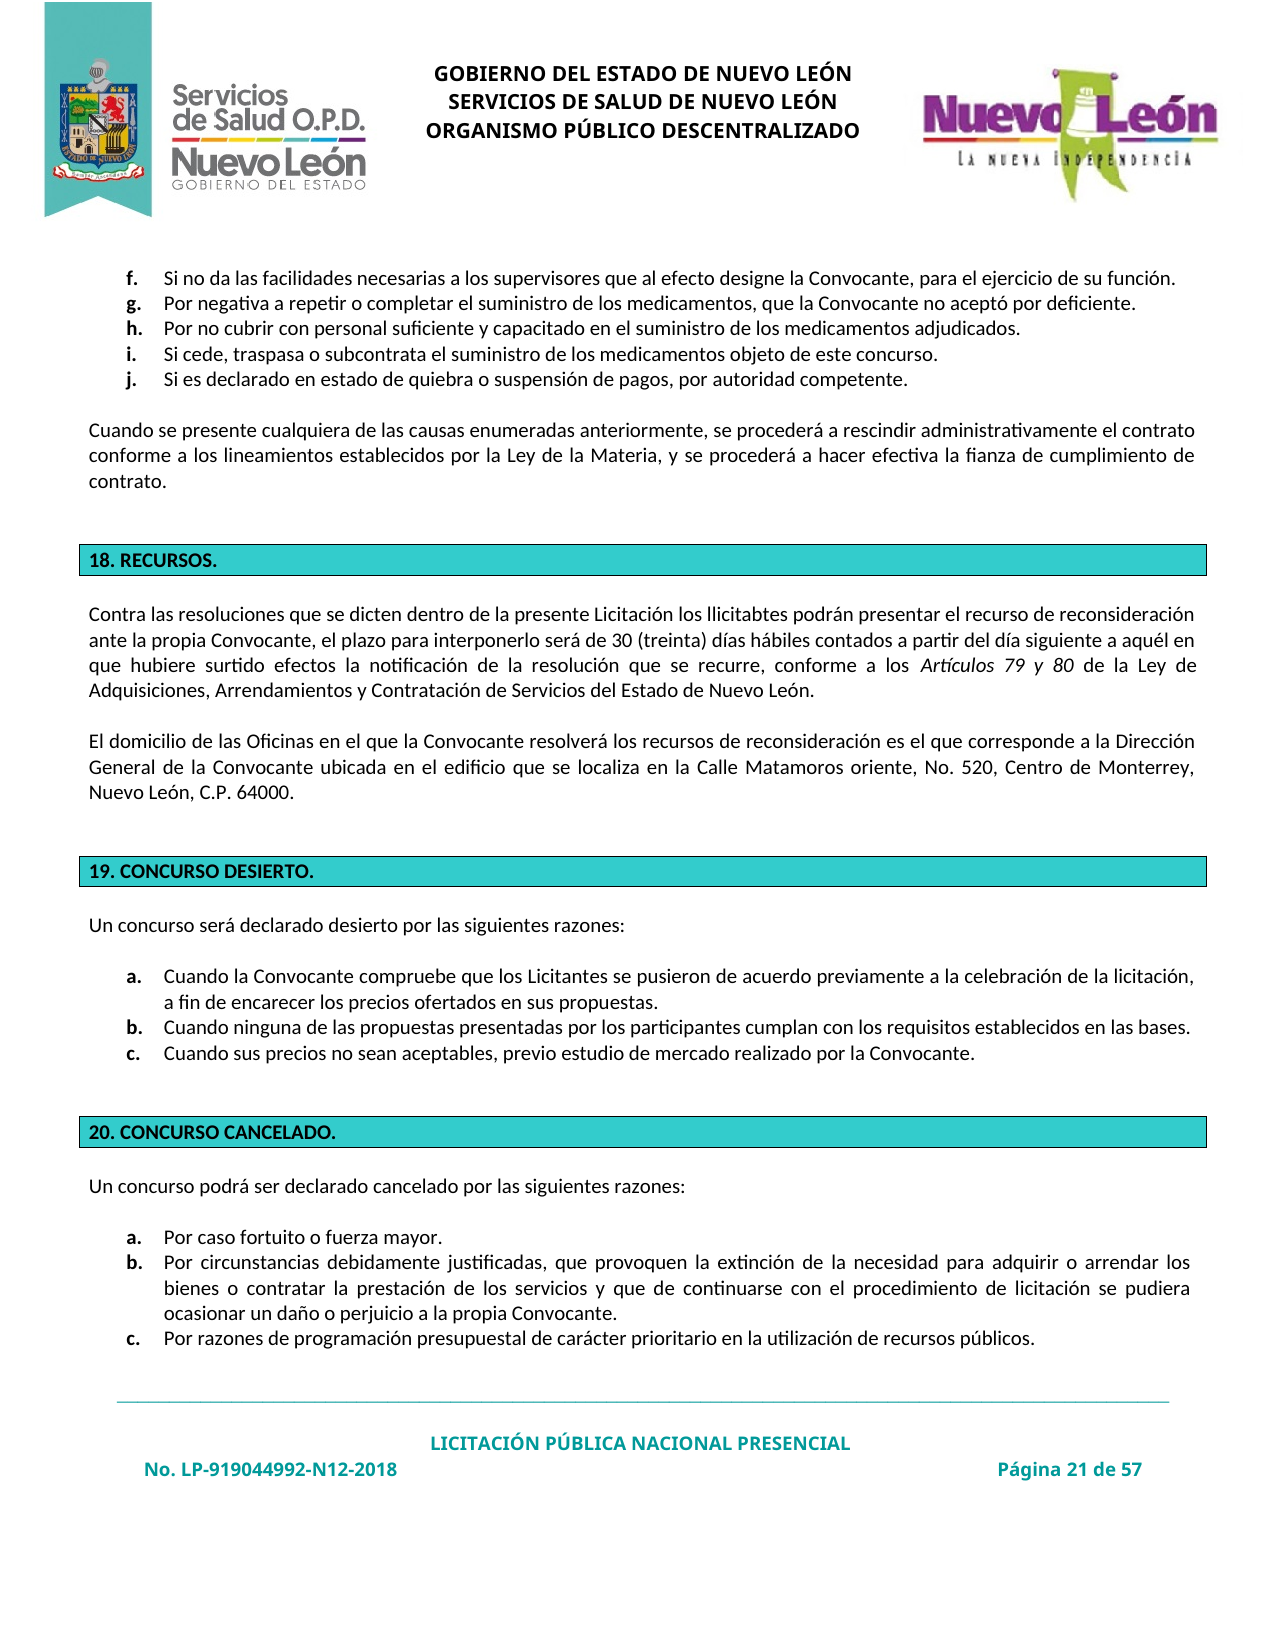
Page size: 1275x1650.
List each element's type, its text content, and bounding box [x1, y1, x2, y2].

list Cuando sus precios no sean aceptables, previo estudio de mercado realizado por la Convocante. [126, 1040, 1197, 1065]
text 20. CONCURSO CANCELADO. [80, 1117, 1206, 1147]
text El domicilio de las Oficinas en el que la Convocante resolverá los recursos de reconsideración es el que corresponde a de la Convocante ubicada en el edificio que se localiza en oriente, No. 520, Centro de Monterrey, Nuevo León, C.P. 64000. [89, 728, 1197, 805]
list Si es declarado en estado de quiebra o suspensión de pagos, por autoridad competente. [126, 366, 1197, 392]
list Cuando ninguna de las propuestas presentadas por los participantes cumplan con los requisitos establecidos en las bases. [126, 1014, 1197, 1040]
list Por no cubrir con personal suficiente y capacitado en el suministro de los medicamentos adjudicados. [126, 316, 1197, 341]
text Contra las resoluciones que se dicten dentro de la presente Licitación los llicitabtes podrán presentar el recurso de reconsideración ante la propia Convocante, el plazo para interponerlo será de 30 (treinta) días hábiles contados a partir del día siguiente a aquél en que hubiere surtido efectos la notificación de la resolución que se recurre, conforme a los Artículos 79 y 80 de la Ley de Adquisiciones, Arrendamientos y Contratación de Servicios del Estado de Nuevo León. [89, 601, 1197, 703]
list Por negativa a repetir o completar el suministro de los medicamentos, que la Convocante no aceptó por deficiente. [126, 290, 1192, 316]
text 18. RECURSOS. [80, 545, 1206, 575]
list Por circunstancias debidamente justificadas, que provoquen la extinción de la necesidad para adquirir o arrendar los bienes o contratar la prestación de los servicios y que de continuarse con el procedimiento de licitación se pudiera ocasionar un daño o perjuicio a la propia Convocante. [126, 1249, 1192, 1326]
text Un concurso podrá ser declarado cancelado por las siguientes razones: [89, 1173, 1197, 1198]
list Cuando la Convocante compruebe que los Licitantes se pusieron de acuerdo previamente a la celebración de la licitación, a fin de encarecer los precios ofertados en sus propuestas. [126, 963, 1197, 1014]
text Un concurso será declarado desierto por las siguientes razones: [89, 913, 1197, 938]
text Cuando se presente cualquiera de las causas enumeradas anteriormente, se procederá a rescindir administrativamente el contrato conforme a los lineamientos establecidos por de , y se procederá a hacer efectiva la fianza de cumplimiento de contrato. [89, 417, 1197, 493]
list Por caso fortuito o fuerza mayor. [126, 1224, 1197, 1249]
list Si no da las facilidades necesarias a los supervisores que al efecto designe la Convocante, para el ejercicio de su función. [126, 265, 1197, 290]
list Por razones de programación presupuestal de carácter prioritario en la utilización de recursos públicos. [126, 1326, 1197, 1351]
text 19. CONCURSO DESIERTO. [80, 857, 1206, 886]
picture [15, 2, 1249, 229]
list Si cede, traspasa o subcontrata el suministro de los medicamentos objeto de este concurso. [126, 341, 1197, 366]
